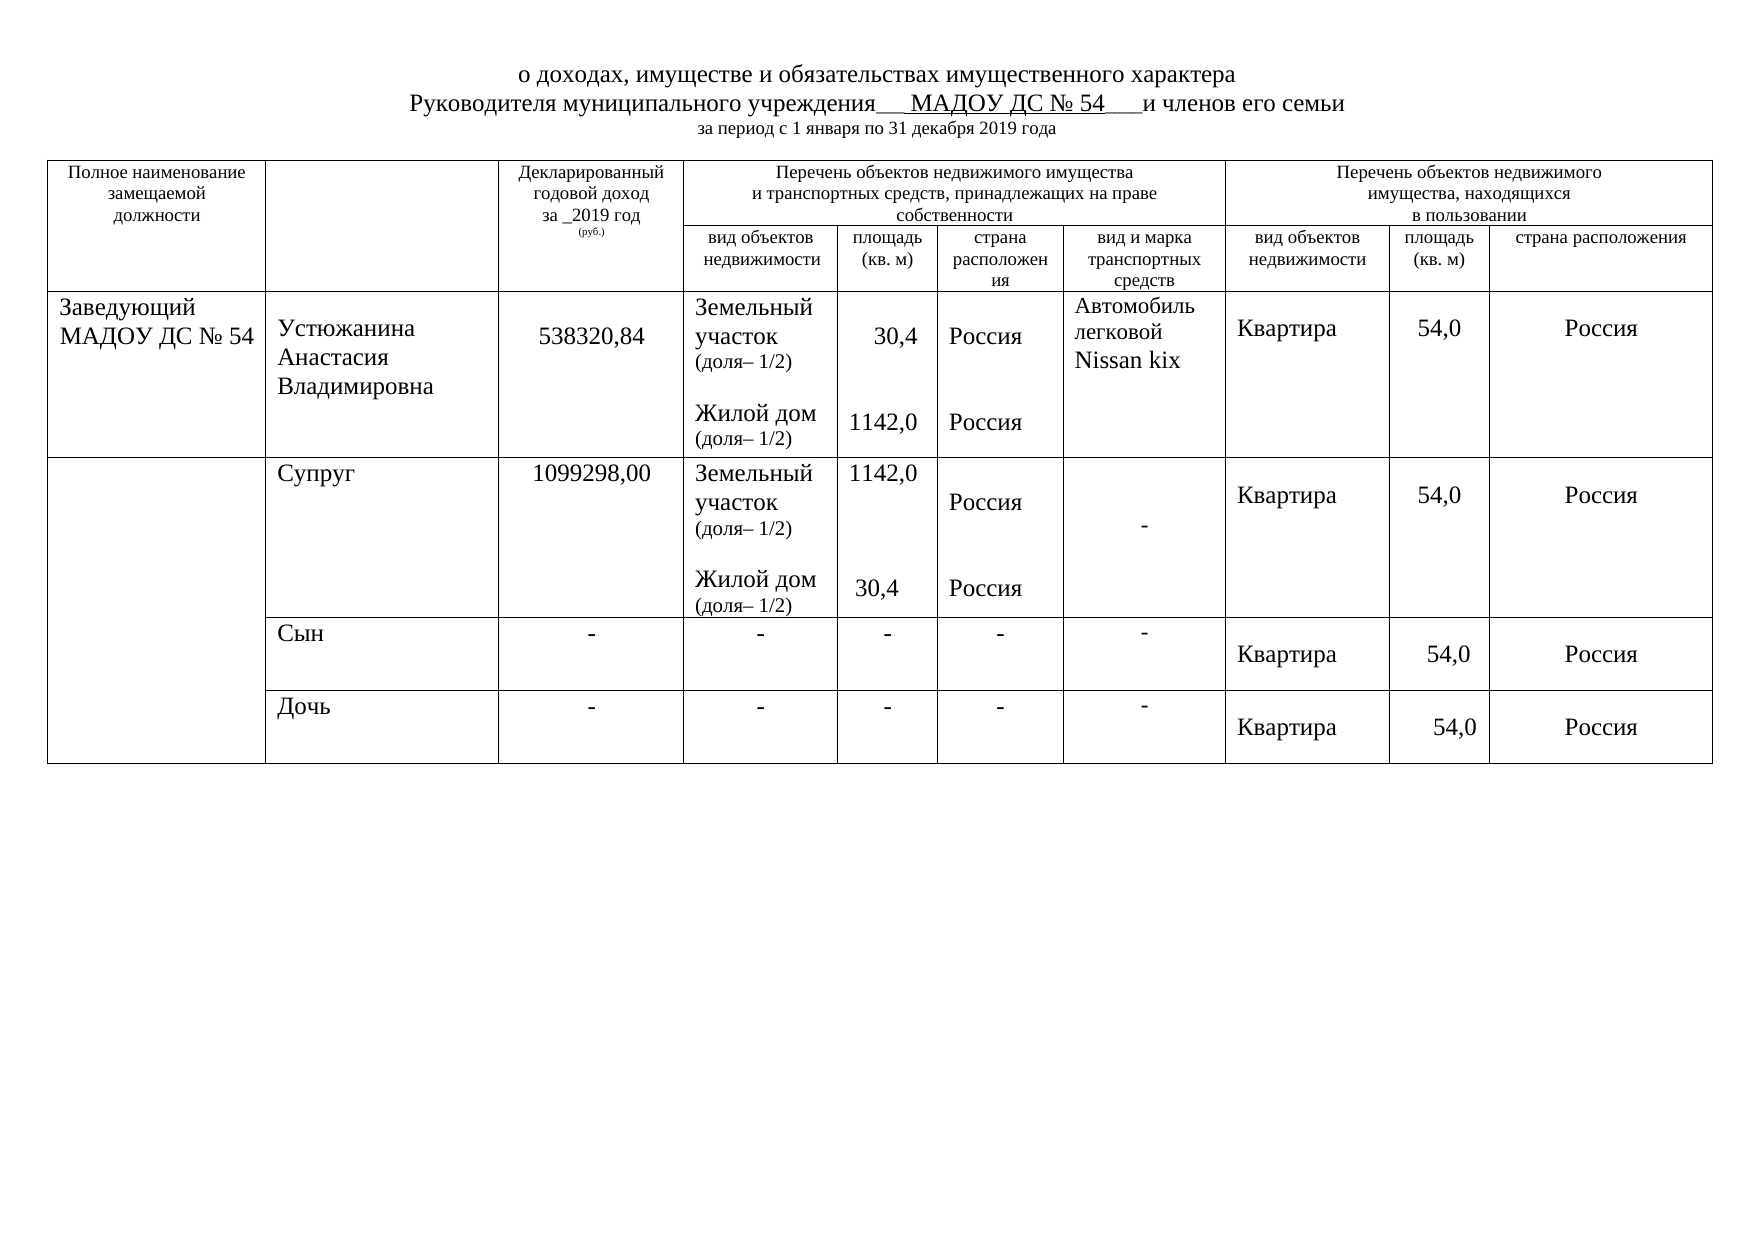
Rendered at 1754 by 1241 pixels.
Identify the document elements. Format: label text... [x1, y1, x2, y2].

table_cell вид объектов недвижимости [1226, 226, 1389, 291]
table_cell 54,0 [1390, 292, 1489, 457]
table_cell страна расположения [938, 226, 1063, 291]
table_cell площадь (кв. м) [838, 226, 937, 291]
table_cell страна расположения [1490, 226, 1712, 291]
table_cell 1099298,00 [499, 458, 683, 617]
text о доходах, имуществе и обязательствах имущественного характера [59, 59, 1695, 88]
table_cell Заведующий МАДОУ ДС № 54 [48, 292, 265, 457]
table_cell - [684, 618, 837, 690]
table_cell - [684, 691, 837, 763]
table_cell 538320,84 [499, 292, 683, 457]
table_cell Квартира [1226, 691, 1389, 763]
table_cell - [838, 618, 937, 690]
table_cell [48, 458, 265, 763]
table_cell Автомобиль легковой Nissan kix [1064, 292, 1225, 457]
table_cell 54,0 [1390, 691, 1489, 763]
table_cell - [1064, 458, 1225, 617]
table_cell - [499, 691, 683, 763]
table_cell - [499, 618, 683, 690]
text Руководителя муниципального учреждения___ МАДОУ ДС № 54____и членов его семьи [59, 88, 1695, 117]
table_cell вид объектов недвижимости [684, 226, 837, 291]
table_header Перечень объектов недвижимого имущества и транспортных средств, принадлежащих на праве собственности [684, 161, 1225, 225]
table_cell - [1064, 691, 1225, 763]
table_cell Дочь [266, 691, 498, 763]
table_cell - [938, 691, 1063, 763]
table_cell Квартира [1226, 458, 1389, 617]
table_cell Россия Россия [938, 458, 1063, 617]
table_cell Земельный участок (доля– 1/2) Жилой дом (доля– 1/2) [684, 458, 837, 617]
text за период с 1 января по 31 декабря 2019 года [59, 117, 1695, 138]
table_cell 1142,0 30,4 [838, 458, 937, 617]
table_cell Квартира [1226, 618, 1389, 690]
table_header [266, 161, 498, 291]
table_cell Устюжанина Анастасия Владимировна [266, 292, 498, 457]
table_header Декларированный годовой доход за _2019 год (руб.) [499, 161, 683, 291]
table_cell - [938, 618, 1063, 690]
table_header Полное наименование замещаемой должности [48, 161, 265, 291]
table_cell Россия [1490, 618, 1712, 690]
table_cell Супруг [266, 458, 498, 617]
table_cell площадь (кв. м) [1390, 226, 1489, 291]
table_cell Россия [1490, 292, 1712, 457]
table_cell Россия [1490, 458, 1712, 617]
table_cell Сын [266, 618, 498, 690]
table_cell - [838, 691, 937, 763]
table_cell Земельный участок (доля– 1/2) Жилой дом (доля– 1/2) [684, 292, 837, 457]
table_cell 30,4 1142,0 [838, 292, 937, 457]
table_cell Квартира [1226, 292, 1389, 457]
table_cell - [1064, 618, 1225, 690]
table_cell вид и марка транспортных средств [1064, 226, 1225, 291]
table_cell 54,0 [1390, 618, 1489, 690]
table_cell Россия Россия [938, 292, 1063, 457]
table_cell Россия [1490, 691, 1712, 763]
table_cell 54,0 [1390, 458, 1489, 617]
table_header Перечень объектов недвижимого имущества, находящихся в пользовании [1226, 161, 1712, 225]
